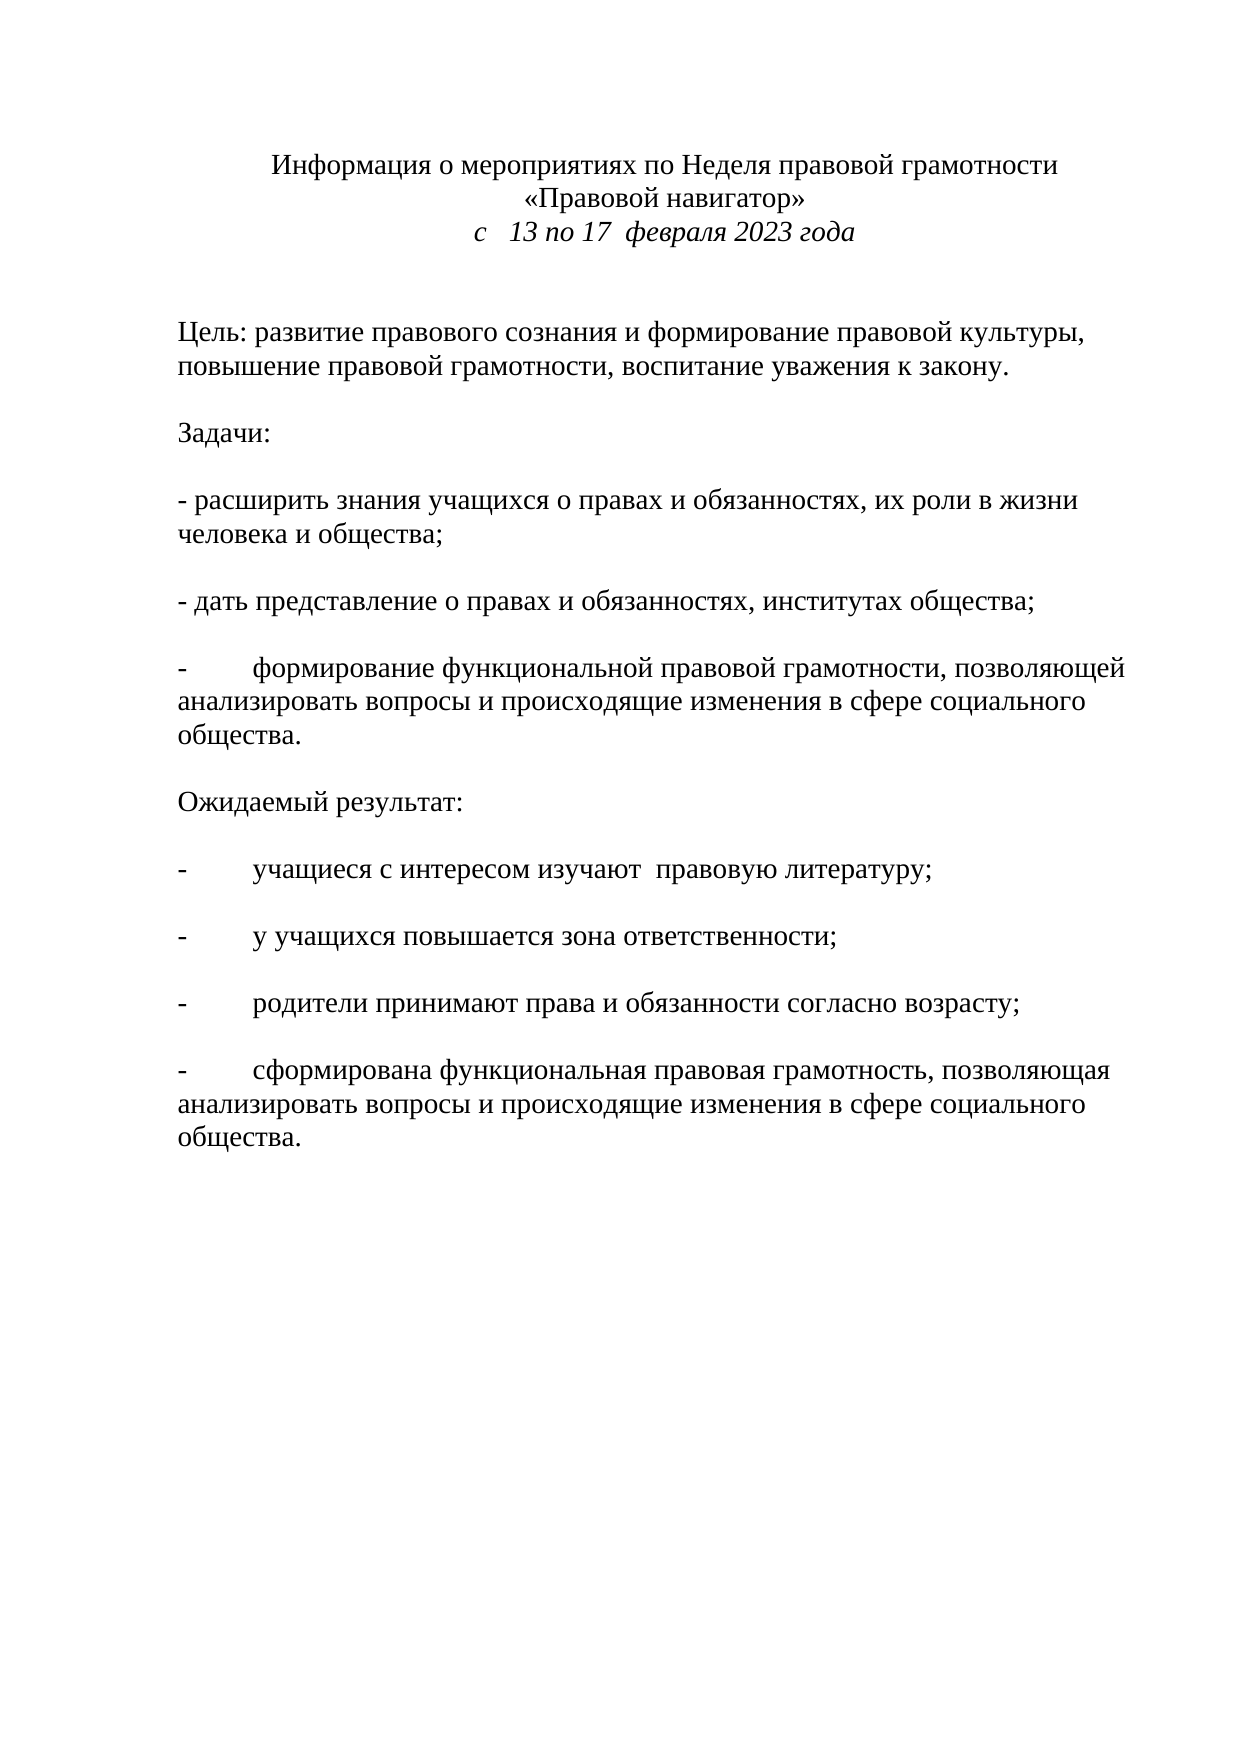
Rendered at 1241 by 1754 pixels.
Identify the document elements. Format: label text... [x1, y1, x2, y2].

text с 13 по 17 февраля 2023 года [177, 214, 1152, 247]
text - сформирована функциональная правовая грамотность, позволяющая анализировать вопросы и происходящие изменения в сфере социального общества. [177, 1052, 1152, 1153]
text - дать представление о правах и обязанностях, институтах общества; [177, 583, 1152, 616]
text «Правовой навигатор» [177, 180, 1152, 214]
text - расширить знания учащихся о правах и обязанностях, их роли в жизни человека и общества; [177, 482, 1152, 549]
text - родители принимают права и обязанности согласно возрасту; [177, 985, 1152, 1019]
text Информация о мероприятиях по Неделя правовой грамотности [177, 147, 1152, 180]
text Ожидаемый результат: [177, 784, 1152, 818]
text - учащиеся с интересом изучают правовую литературу; [177, 851, 1152, 885]
text Задачи: [177, 415, 1152, 449]
text - формирование функциональной правовой грамотности, позволяющей анализировать вопросы и происходящие изменения в сфере социального общества. [177, 650, 1152, 751]
text - у учащихся повышается зона ответственности; [177, 918, 1152, 952]
text Цель: развитие правового сознания и формирование правовой культуры, повышение правовой грамотности, воспитание уважения к закону. [177, 314, 1152, 382]
